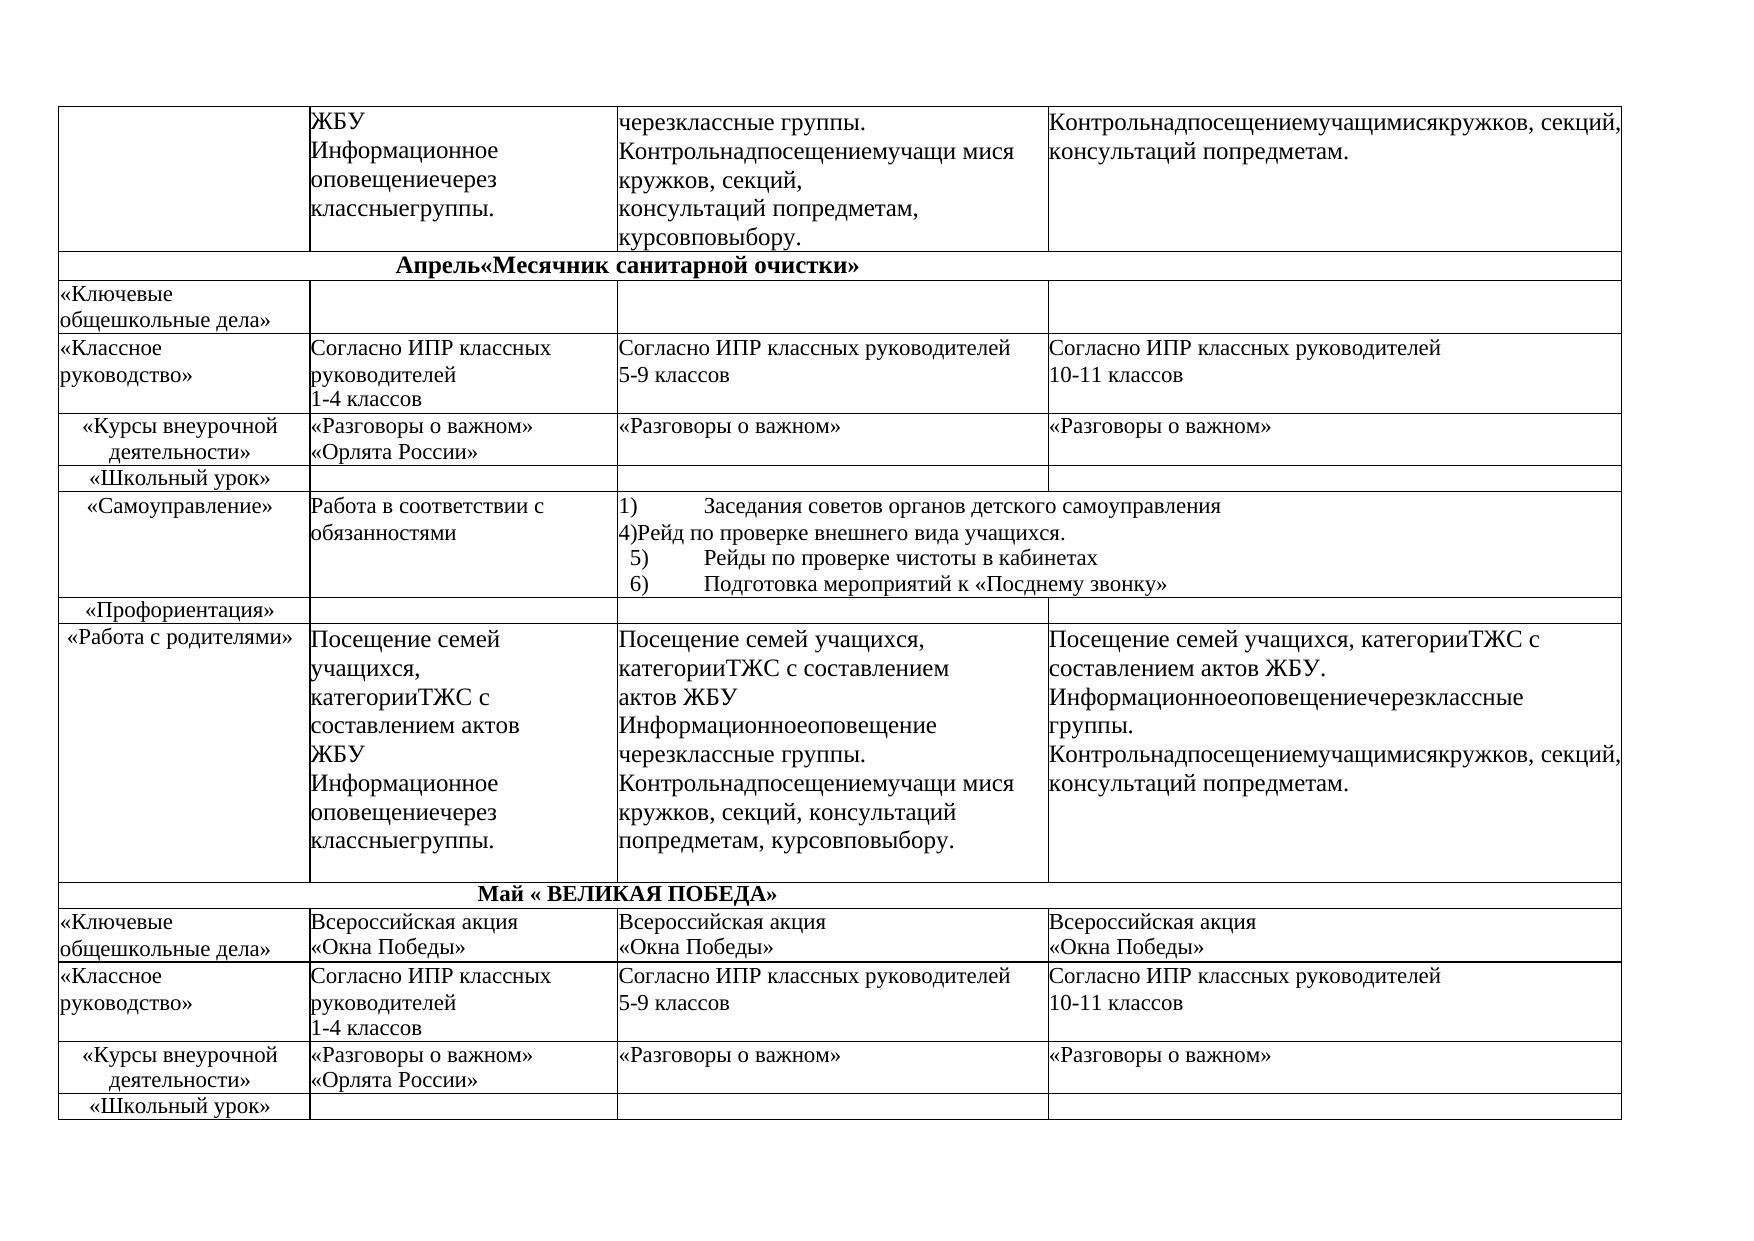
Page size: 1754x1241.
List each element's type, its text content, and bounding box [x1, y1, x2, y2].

table_cell «Разговоры о важном» [1049, 414, 1621, 465]
table_header ЖБУ Информационное оповещениечерез классныегруппы. [311, 107, 617, 251]
table_cell [311, 466, 617, 491]
table_cell Всероссийская акция «Окна Победы» [1049, 909, 1621, 961]
table_cell [618, 466, 1048, 491]
table_cell Апрель«Месячник санитарной очистки» [59, 252, 1621, 280]
table_cell Согласно ИПР классных руководителей 5-9 классов [618, 963, 1048, 1041]
table_cell [1049, 281, 1621, 333]
table_cell «Самоуправление» [59, 492, 309, 597]
table_cell «Школьный урок» [59, 466, 309, 491]
table_cell «Курсы внеурочной деятельности» [59, 414, 309, 465]
table_cell «Профориентация» [59, 598, 309, 623]
table_cell [311, 281, 617, 333]
table_cell [1049, 598, 1621, 623]
table_cell [618, 1094, 1048, 1119]
table_cell «Школьный урок» [59, 1094, 309, 1119]
table_cell «Разговоры о важном» [1049, 1042, 1621, 1093]
table_cell [311, 1094, 617, 1119]
table_cell [1049, 1094, 1621, 1119]
table_cell 1) Заседания советов органов детского самоуправления 4)Рейд по проверке внешнего вида учащихся. Рейды по проверке чистоты в кабинетах Подготовка мероприятий к «Посднему звонку» [618, 492, 1621, 597]
table_cell «Курсы внеурочной деятельности» [59, 1042, 309, 1093]
table_cell «Классное руководство» [59, 963, 309, 1041]
table_cell «Разговоры о важном» «Орлята России» [311, 1042, 617, 1093]
table_cell Всероссийская акция «Окна Победы» [618, 909, 1048, 961]
table_cell «Работа с родителями» [59, 624, 309, 882]
table_cell Согласно ИПР классных руководителей 1-4 классов [311, 963, 617, 1041]
table_header черезклассные группы. Контрольнадпосещениемучащи мися кружков, секций, консультаций попредметам, курсовповыбору. [618, 107, 1048, 251]
table_cell «Разговоры о важном» [618, 414, 1048, 465]
table_header [59, 107, 309, 251]
table_cell Посещение семей учащихся, категорииТЖС с составлением актов ЖБУ Информационное оповещениечерез классныегруппы. [311, 624, 617, 882]
table_cell «Разговоры о важном» «Орлята России» [311, 414, 617, 465]
table_cell [311, 598, 617, 623]
table_cell «Разговоры о важном» [618, 1042, 1048, 1093]
table_cell «Классное руководство» [59, 334, 309, 412]
table_cell Согласно ИПР классных руководителей 10-11 классов [1049, 334, 1621, 412]
table_cell Согласно ИПР классных руководителей 10-11 классов [1049, 963, 1621, 1041]
table_cell Согласно ИПР классных руководителей 5-9 классов [618, 334, 1048, 412]
table_cell Всероссийская акция «Окна Победы» [311, 909, 617, 961]
table_cell [618, 598, 1048, 623]
table_cell [1049, 466, 1621, 491]
table_header Контрольнадпосещениемучащимисякружков, секций, консультаций попредметам. [1049, 107, 1621, 251]
table_cell «Ключевые общешкольные дела» [59, 909, 309, 961]
table_cell «Ключевые общешкольные дела» [59, 281, 309, 333]
table_cell Май « ВЕЛИКАЯ ПОБЕДА» [59, 883, 1621, 908]
table_cell [618, 281, 1048, 333]
table_cell Согласно ИПР классных руководителей 1-4 классов [311, 334, 617, 412]
table_cell Работа в соответствии с обязанностями [311, 492, 617, 597]
